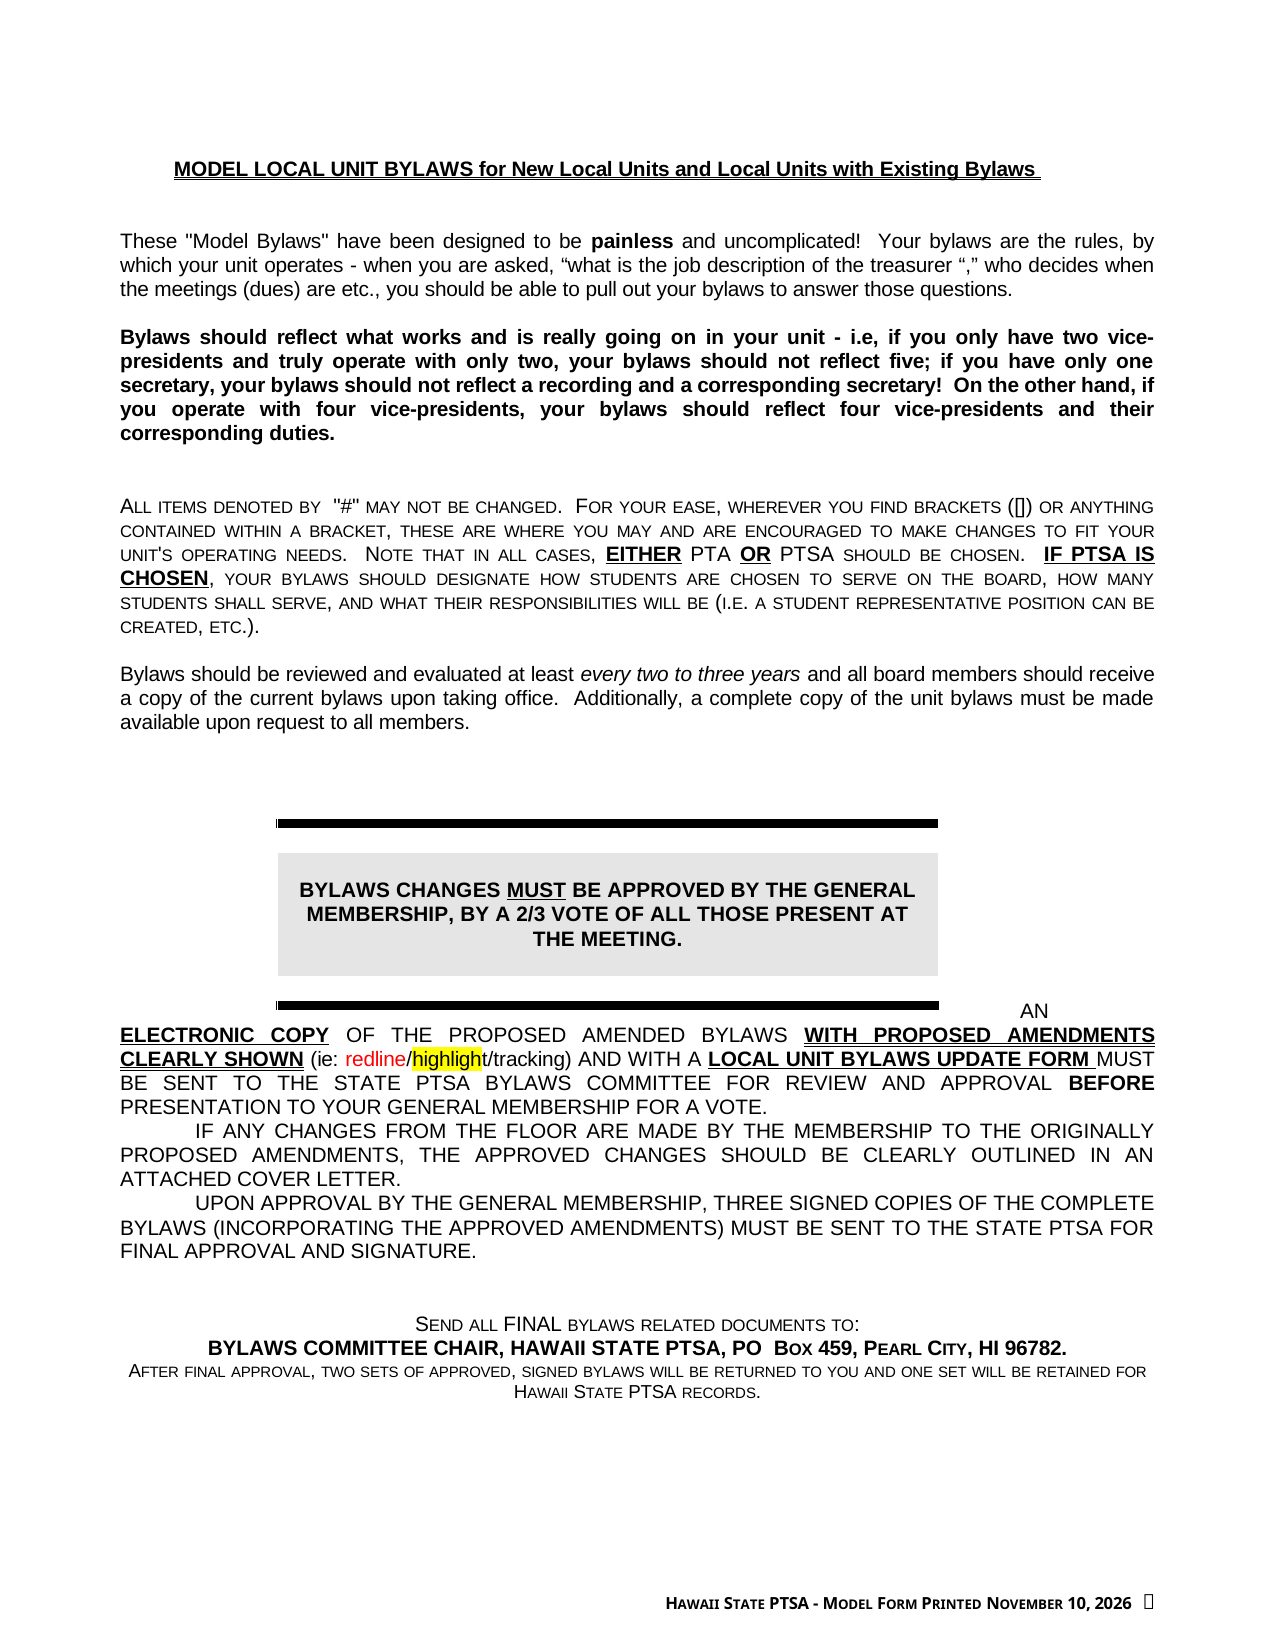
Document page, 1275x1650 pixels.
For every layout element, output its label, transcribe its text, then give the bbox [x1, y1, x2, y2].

text BYLAWS CHANGES MUST BE APPROVED BY THE GENERAL MEMBERSHIP, BY A 2/3 VOTE OF ALL THOSE PRESENT AT THE MEETING. [278, 853, 938, 976]
text After final approval, two sets of approved, signed bylaws will be returned to you and one set will be retained for Hawaii State PTSA records. [120, 1360, 1155, 1403]
text AN ELECTRONIC COPY OF THE PROPOSED AMENDED BYLAWS WITH PROPOSED AMENDMENTS CLEARLY SHOWN (ie: redline/highlight/tracking) AND WITH A LOCAL UNIT BYLAWS UPDATE FORM MUST BE SENT TO THE STATE PTSA BYLAWS COMMITTEE FOR REVIEW AND APPROVAL BEFORE PRESENTATION TO YOUR GENERAL MEMBERSHIP FOR A VOTE. [120, 999, 1155, 1119]
text These "Model Bylaws" have been designed to be painless and uncomplicated! Your bylaws are the rules, by which your unit operates - when you are asked, “what is the job description of the treasurer “,” who decides when the meetings (dues) are etc., you should be able to pull out your bylaws to answer those questions. [120, 229, 1155, 301]
text Bylaws should reflect what works and is really going on in your unit - i.e, if you only have two vice-presidents and truly operate with only two, your bylaws should not reflect five; if you have only one secretary, your bylaws should not reflect a recording and a corresponding secretary! On the other hand, if you operate with four vice-presidents, your bylaws should reflect four vice-presidents and their corresponding duties. [120, 325, 1155, 445]
text UPON APPROVAL BY THE GENERAL MEMBERSHIP, THREE SIGNED COPIES OF THE COMPLETE BYLAWS (INCORPORATING THE APPROVED AMENDMENTS) MUST BE SENT TO THE STATE PTSA FOR FINAL APPROVAL AND SIGNATURE. [120, 1191, 1155, 1263]
text Bylaws should be reviewed and evaluated at least every two to three years and all board members should receive a copy of the current bylaws upon taking office. Additionally, a complete copy of the unit bylaws must be made available upon request to all members. [120, 662, 1155, 734]
text MODEL LOCAL UNIT BYLAWS for New Local Units and Local Units with Existing Bylaws [120, 157, 1155, 181]
text All items denoted by "#" may not be changed. For your ease, wherever you find brackets ([]) or anything contained within a bracket, these are where you may and are encouraged to make changes to fit your unit's operating needs. Note that in all cases, EITHER PTA OR PTSA should be chosen. IF PTSA IS CHOSEN, your bylaws should designate how students are chosen to serve on the board, how many students shall serve, and what their responsibilities will be (i.e. a student representative position can be created, etc.). [120, 493, 1155, 638]
text BYLAWS COMMITTEE CHAIR, HAWAII STATE PTSA, PO Box 459, Pearl City, HI 96782. [120, 1336, 1155, 1360]
text Send all FINAL bylaws related documents to: [120, 1312, 1155, 1336]
text IF ANY CHANGES FROM THE FLOOR ARE MADE BY THE MEMBERSHIP TO THE ORIGINALLY PROPOSED AMENDMENTS, THE APPROVED CHANGES SHOULD BE CLEARLY OUTLINED IN AN ATTACHED COVER LETTER. [120, 1119, 1155, 1191]
